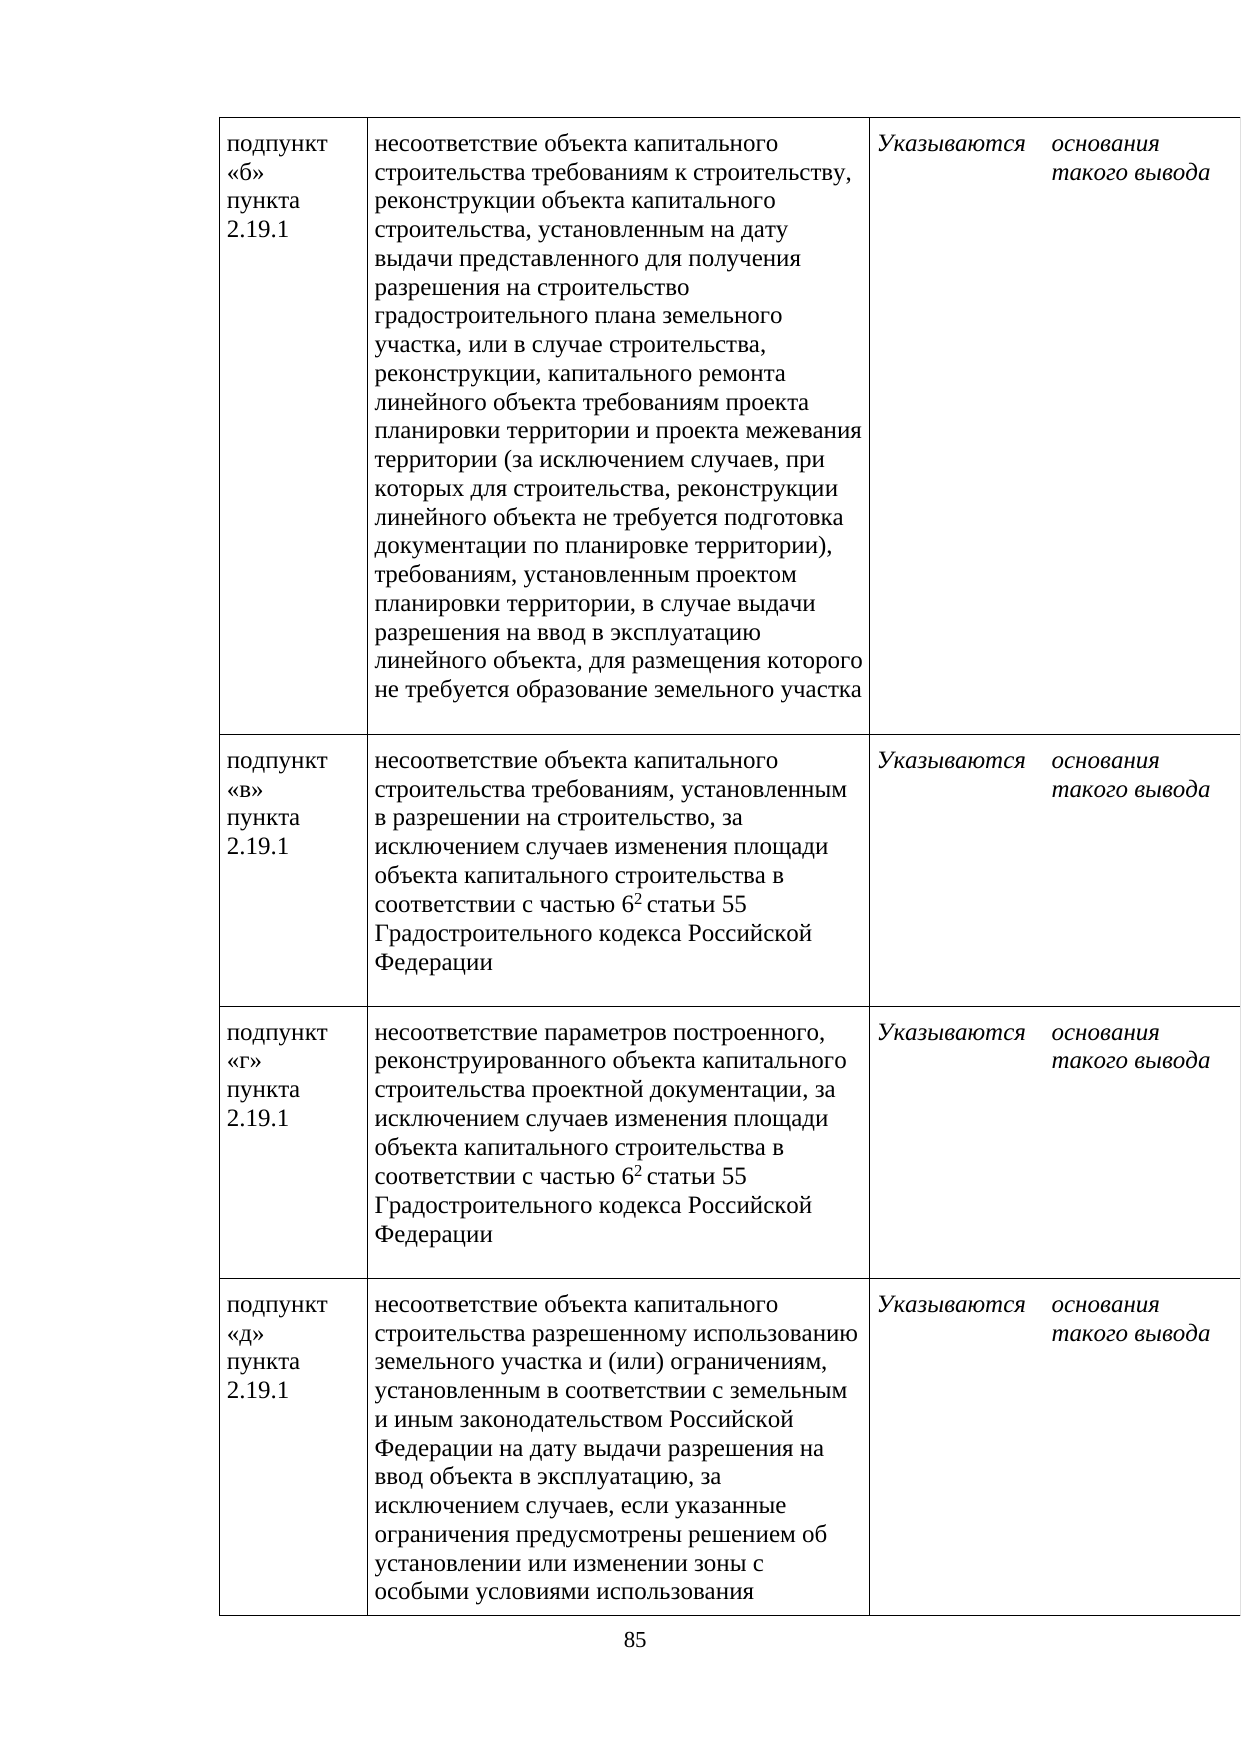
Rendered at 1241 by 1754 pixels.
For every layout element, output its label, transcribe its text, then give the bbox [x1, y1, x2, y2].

table_header Указываются основания такого вывода [870, 118, 1240, 734]
table_header подпункт «б» пункта 2.19.1 [220, 118, 367, 734]
table_cell подпункт «в» пункта 2.19.1 [220, 735, 367, 1006]
table_cell Указываются основания такого вывода [870, 735, 1240, 1006]
table_cell несоответствие объекта капитального строительства разрешенному использованию земельного участка и (или) ограничениям, установленным в соответствии с земельным и иным законодательством Российской Федерации на дату выдачи разрешения на ввод объекта в эксплуатацию, за исключением случаев, если указанные ограничения предусмотрены решением об установлении или изменении зоны с особыми условиями использования [368, 1279, 869, 1615]
table_cell несоответствие параметров построенного, реконструированного объекта капитального строительства проектной документации, за исключением случаев изменения площади объекта капитального строительства в соответствии с частью 62 статьи 55 Градостроительного кодекса Российской Федерации [368, 1007, 869, 1278]
table_cell Указываются основания такого вывода [870, 1279, 1240, 1615]
table_cell подпункт «д» пункта 2.19.1 [220, 1279, 367, 1615]
table_cell несоответствие объекта капитального строительства требованиям, установленным в разрешении на строительство, за исключением случаев изменения площади объекта капитального строительства в соответствии с частью 62 статьи 55 Градостроительного кодекса Российской Федерации [368, 735, 869, 1006]
table_cell подпункт «г» пункта 2.19.1 [220, 1007, 367, 1278]
table_cell Указываются основания такого вывода [870, 1007, 1240, 1278]
table_header несоответствие объекта капитального строительства требованиям к строительству, реконструкции объекта капитального строительства, установленным на дату выдачи представленного для получения разрешения на строительство градостроительного плана земельного участка, или в случае строительства, реконструкции, капитального ремонта линейного объекта требованиям проекта планировки территории и проекта межевания территории (за исключением случаев, при которых для строительства, реконструкции линейного объекта не требуется подготовка документации по планировке территории), требованиям, установленным проектом планировки территории, в случае выдачи разрешения на ввод в эксплуатацию линейного объекта, для размещения которого не требуется образование земельного участка [368, 118, 869, 734]
